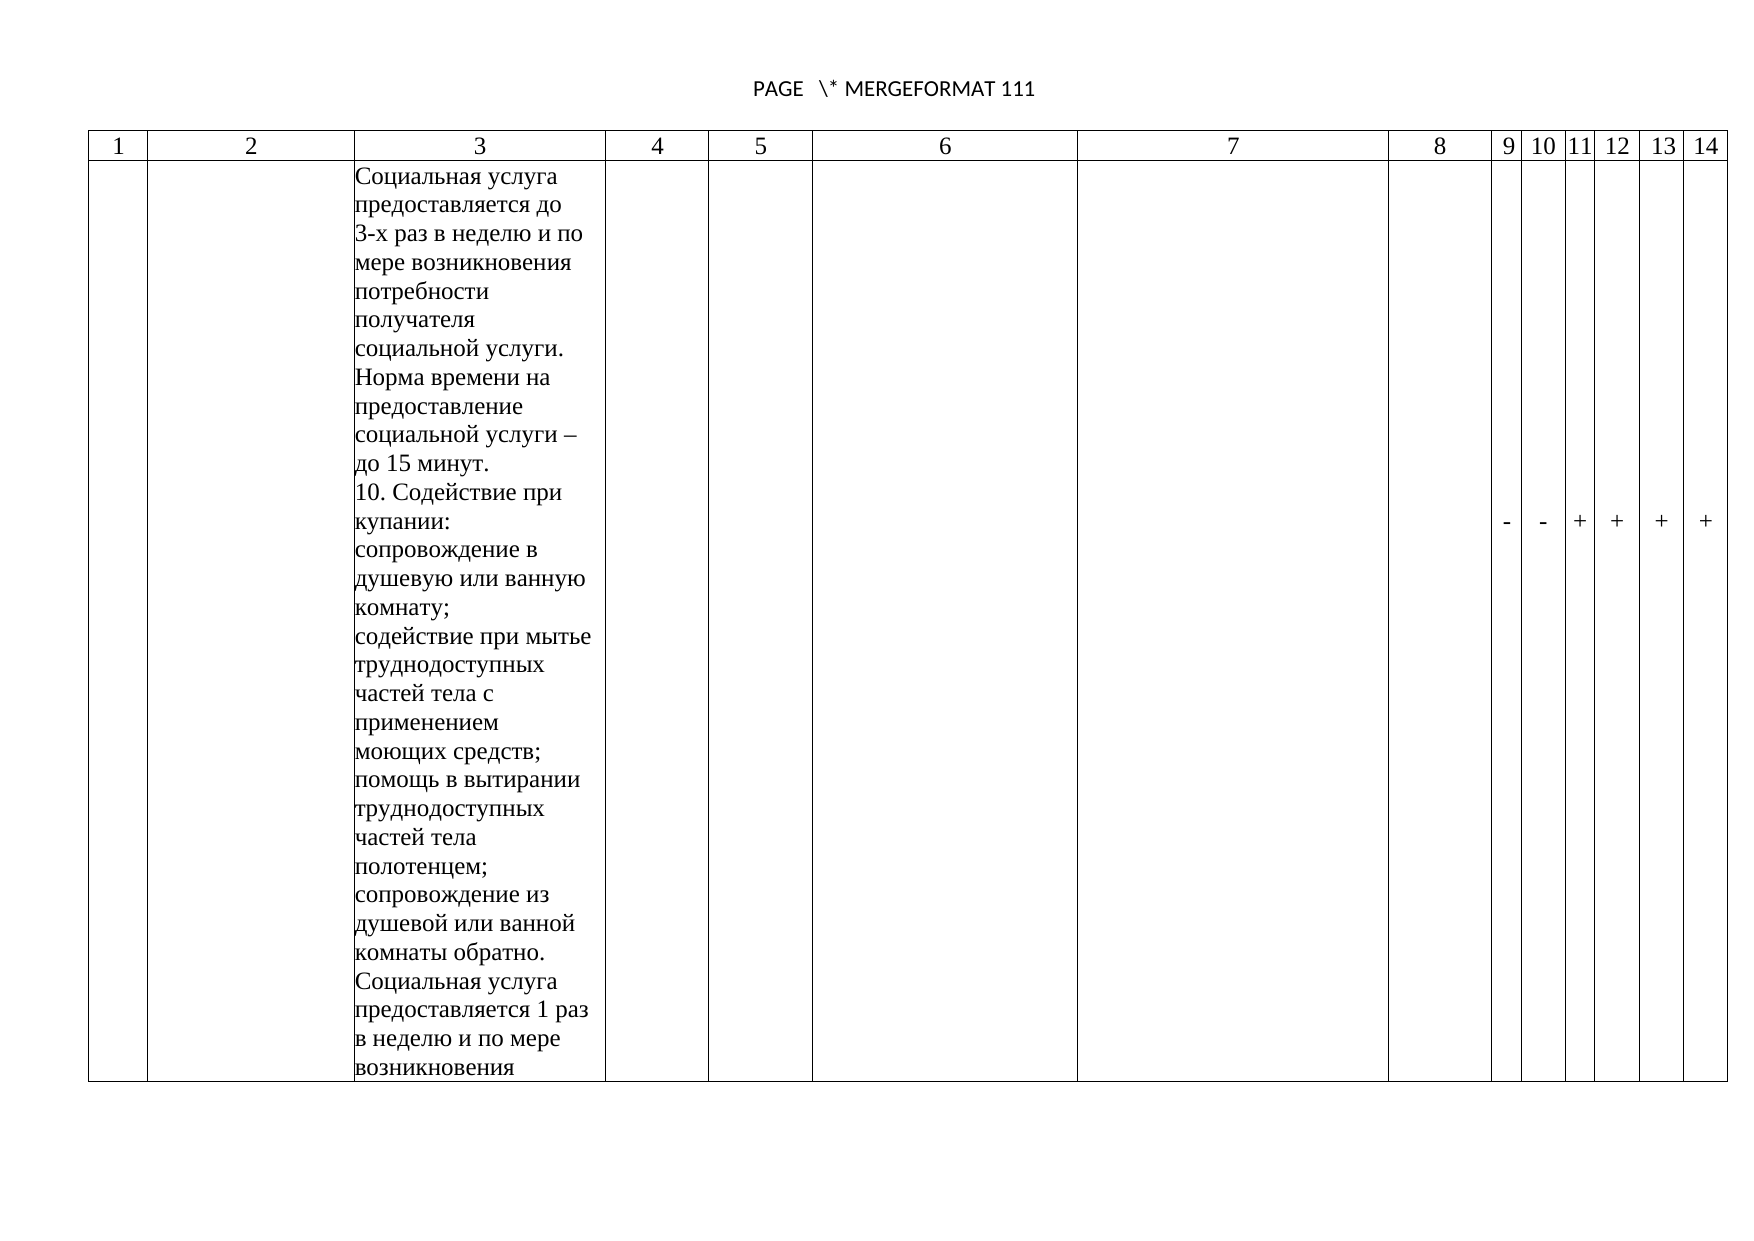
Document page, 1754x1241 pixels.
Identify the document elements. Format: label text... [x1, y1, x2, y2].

table_header 7 [1078, 131, 1388, 160]
table_header 6 [813, 131, 1077, 160]
table_header 10 [1522, 131, 1565, 160]
table_header 11 [1566, 131, 1594, 160]
table_header 12 [1595, 131, 1639, 160]
table_header 13 [1640, 131, 1683, 160]
table_cell + + + + + + + + + + + + [1640, 161, 1683, 1081]
table_cell - - - - + - - - - - - + [1522, 161, 1565, 1081]
table_cell + + + + + + + + + + + + [1684, 161, 1727, 1081]
table_header 5 [709, 131, 812, 160]
table_cell - - - + + + - + - - + + [1566, 161, 1594, 1081]
table_header 4 [606, 131, 708, 160]
table_header 3 [355, 131, 605, 160]
table_cell + + + + + + + + - + + + [1595, 161, 1639, 1081]
table_header 8 [1389, 131, 1491, 160]
table_header 9 [1492, 131, 1521, 160]
table_header 2 [148, 131, 354, 160]
table_header 1 [89, 131, 147, 160]
table_header 14 [1684, 131, 1727, 160]
